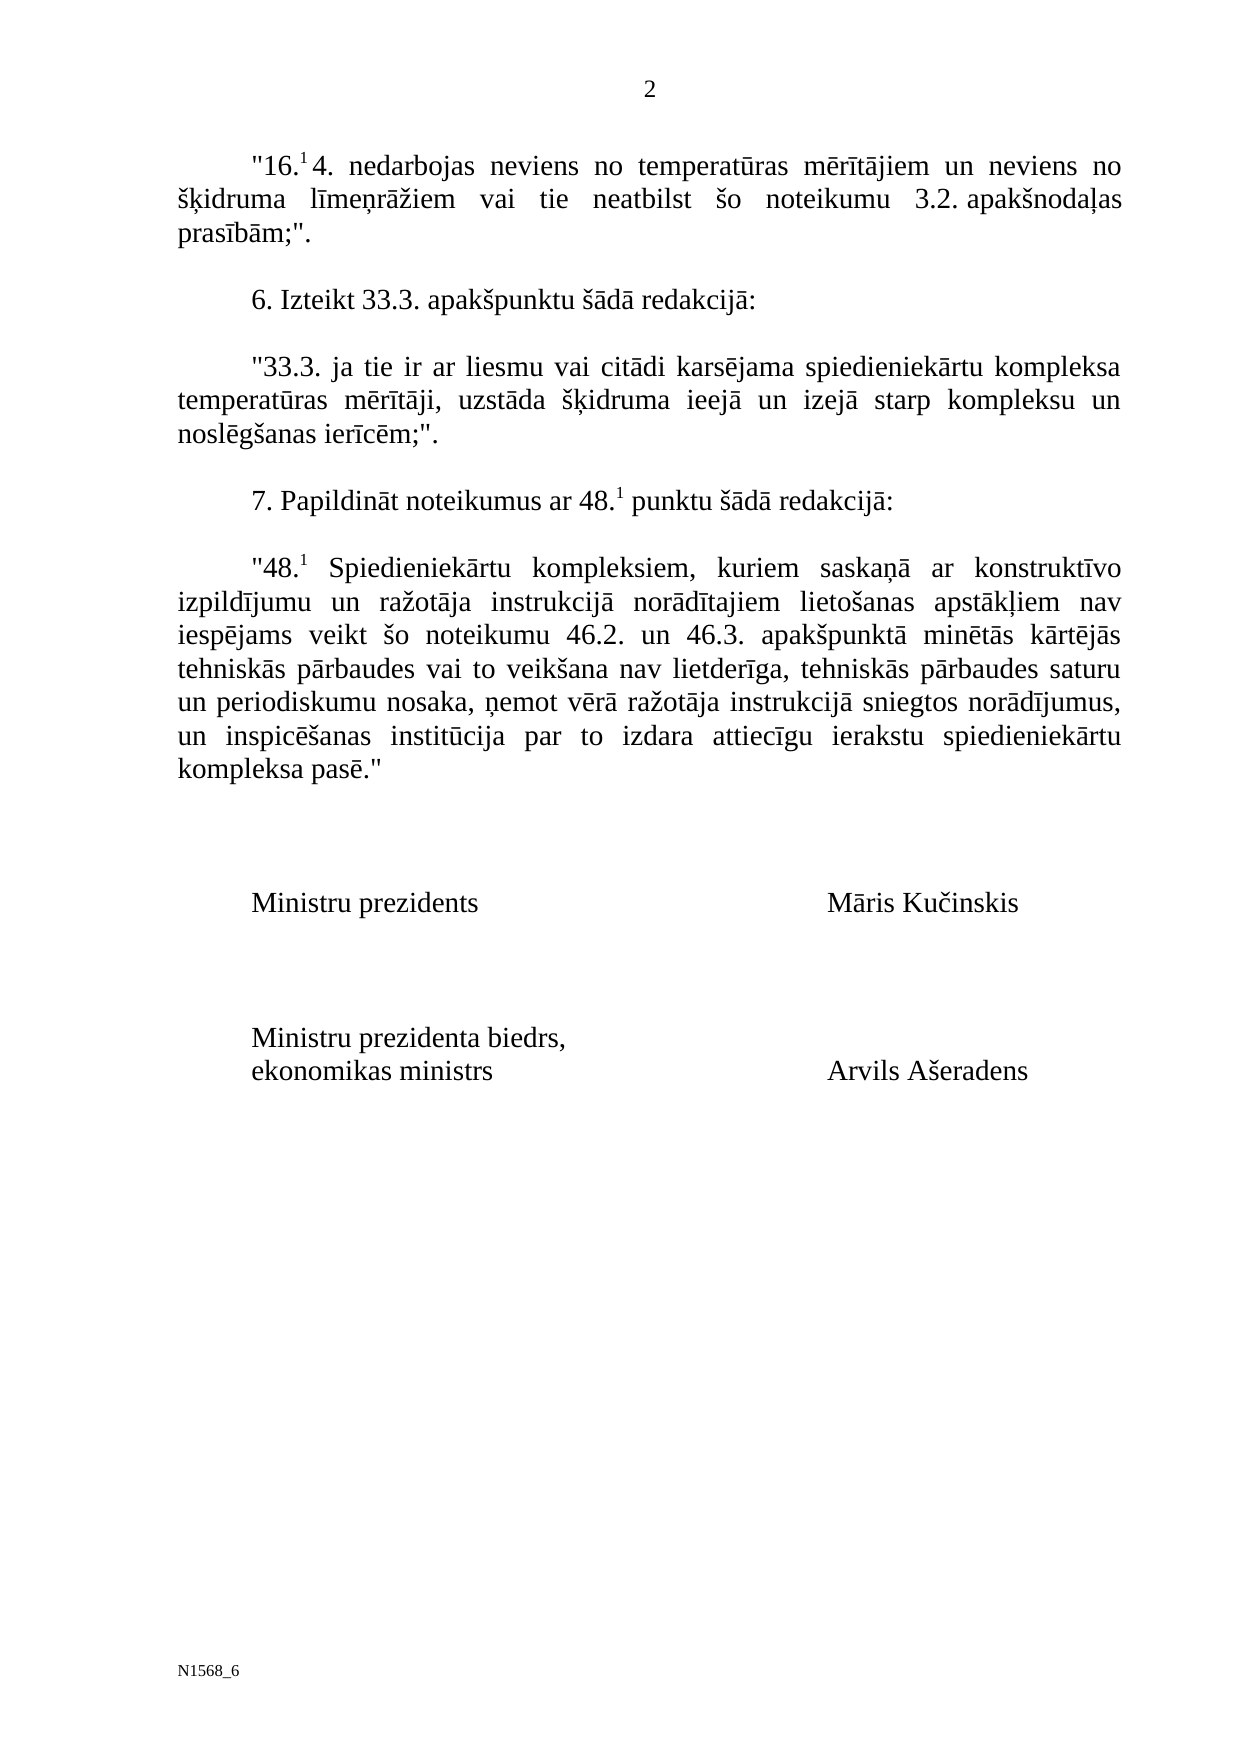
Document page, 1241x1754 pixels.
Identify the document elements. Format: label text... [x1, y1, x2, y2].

text "33.3. ja tie ir ar liesmu vai citādi karsējama spiedieniekārtu kompleksa temperatūras mērītāji, uzstāda šķidruma ieejā un izejā starp kompleksu un noslēgšanas ierīcēm;". [177, 349, 1122, 449]
text ekonomikas ministrs Arvils Ašeradens [177, 1053, 1122, 1087]
text Ministru prezidenta biedrs, [177, 1020, 1122, 1053]
text 7. Papildināt noteikumus ar 48.1 punktu šādā redakcijā: [177, 483, 1122, 517]
text 6. Izteikt 33.3. apakšpunktu šādā redakcijā: [177, 282, 1122, 315]
text Ministru prezidents Māris Kučinskis [177, 886, 1122, 919]
text "48.1 Spiedieniekārtu kompleksiem, kuriem saskaņā ar konstruktīvo izpildījumu un ražotāja instrukcijā norādītajiem lietošanas apstākļiem nav iespējams veikt šo noteikumu 46.2. un 46.3. apakšpunktā minētās kārtējās tehniskās pārbaudes vai to veikšana nav lietderīga, tehniskās pārbaudes saturu un periodiskumu nosaka, ņemot vērā ražotāja instrukcijā sniegtos norādījumus, un inspicēšanas institūcija par to izdara attiecīgu ierakstu spiedieniekārtu kompleksa pasē." [177, 550, 1122, 785]
text "16.1 4. nedarbojas neviens no temperatūras mērītājiem un neviens no šķidruma līmeņrāžiem vai tie neatbilst šo noteikumu 3.2. apakšnodaļas prasībām;". [177, 148, 1122, 248]
